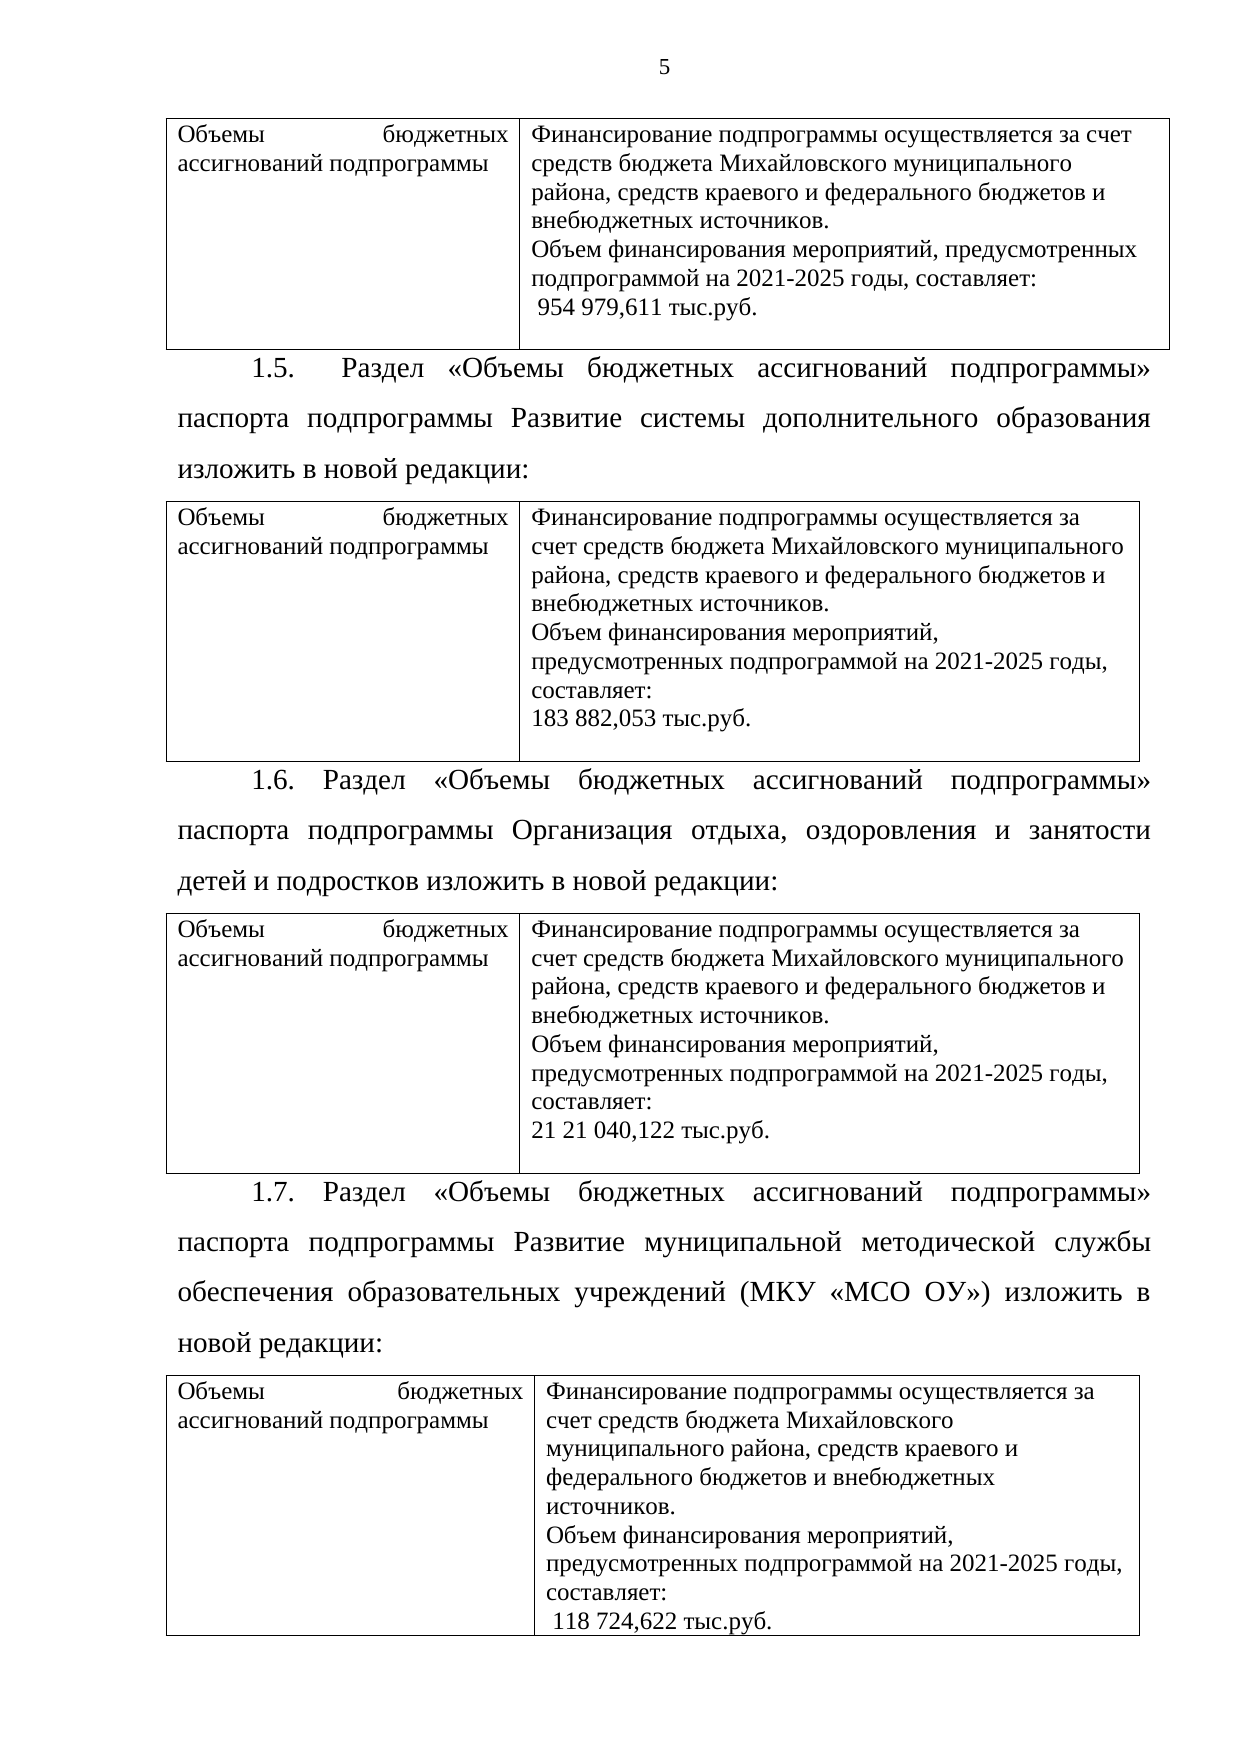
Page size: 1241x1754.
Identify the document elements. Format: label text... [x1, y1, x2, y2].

text 1.5. Раздел «Объемы бюджетных ассигнований подпрограммы» паспорта подпрограммы Развитие системы дополнительного образования изложить в новой редакции: [177, 350, 1152, 484]
table_header Финансирование подпрограммы осуществляется за счет средств бюджета Михайловского муниципального района, средств краевого и федерального бюджетов и внебюджетных источников. Объем финансирования мероприятий, предусмотренных подпрограммой на 2021-2025 годы, составляет: 118 724,622 тыс.руб. [535, 1376, 1139, 1635]
table_header Объемы бюджетных ассигнований подпрограммы [167, 914, 519, 1173]
table_header Финансирование подпрограммы осуществляется за счет средств бюджета Михайловского муниципального района, средств краевого и федерального бюджетов и внебюджетных источников. Объем финансирования мероприятий, предусмотренных подпрограммой на 2021-2025 годы, составляет: 183 882,053 тыс.руб. [520, 502, 1139, 761]
text 1.7. Раздел «Объемы бюджетных ассигнований подпрограммы» паспорта подпрограммы Развитие муниципальной методической службы обеспечения образовательных учреждений (МКУ «МСО ОУ») изложить в новой редакции: [177, 1174, 1152, 1358]
table_header Финансирование подпрограммы осуществляется за счет средств бюджета Михайловского муниципального района, средств краевого и федерального бюджетов и внебюджетных источников. Объем финансирования мероприятий, предусмотренных подпрограммой на 2021-2025 годы, составляет: 954 979,611 тыс.руб. [520, 119, 1169, 349]
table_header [167, 119, 519, 349]
table_header Объемы бюджетных ассигнований подпрограммы [167, 502, 519, 761]
text 1.6. Раздел «Объемы бюджетных ассигнований подпрограммы» паспорта подпрограммы Организация отдыха, оздоровления и занятости детей и подростков изложить в новой редакции: [177, 762, 1152, 896]
table_header Объемы бюджетных ассигнований подпрограммы [167, 1376, 534, 1635]
table_header Финансирование подпрограммы осуществляется за счет средств бюджета Михайловского муниципального района, средств краевого и федерального бюджетов и внебюджетных источников. Объем финансирования мероприятий, предусмотренных подпрограммой на 2021-2025 годы, составляет: 21 21 040,122 тыс.руб. [520, 914, 1139, 1173]
